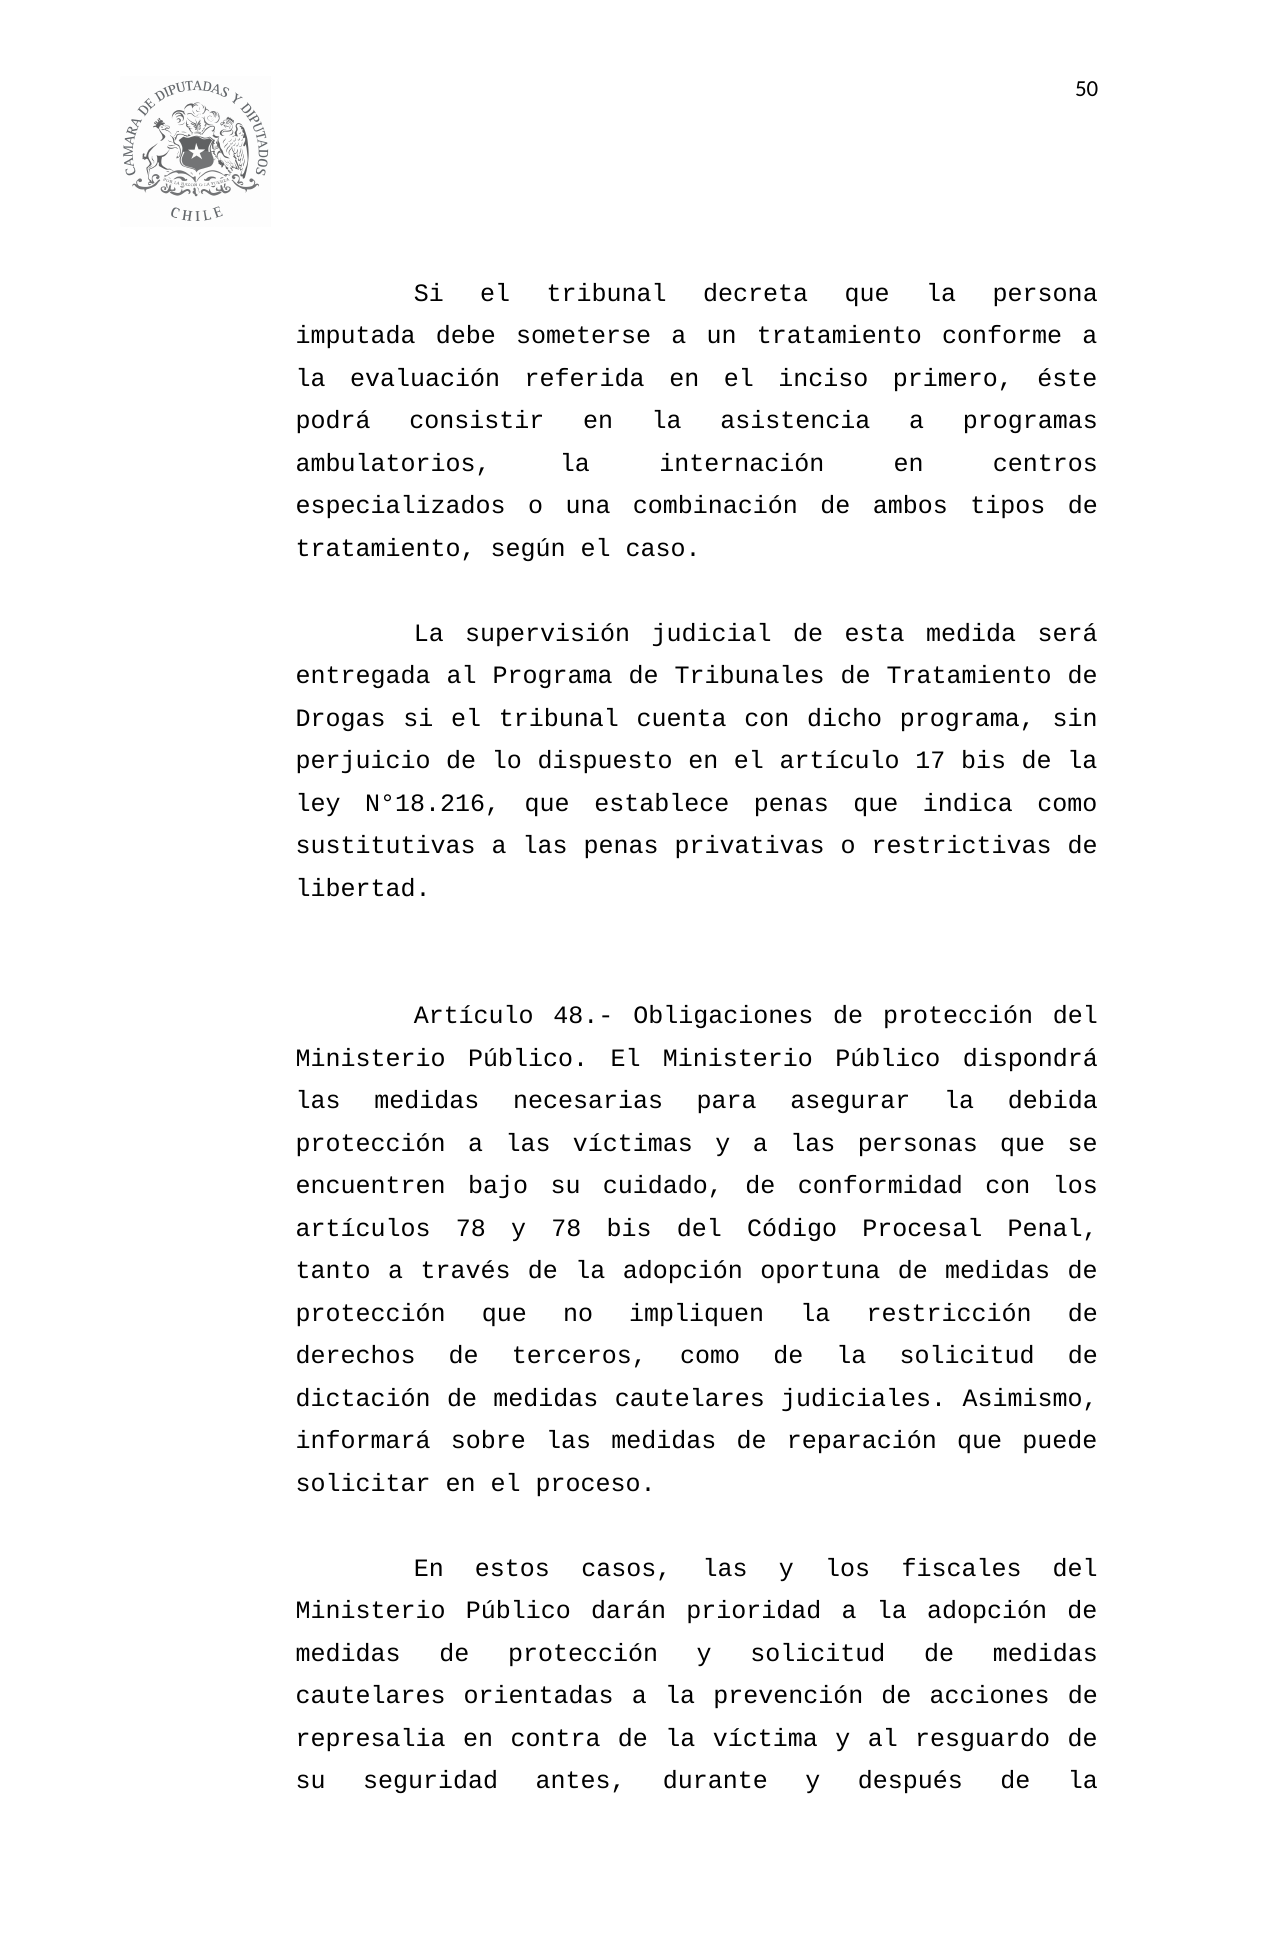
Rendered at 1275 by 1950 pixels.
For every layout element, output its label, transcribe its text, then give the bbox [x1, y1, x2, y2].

text Artículo 48.- Obligaciones de protección del Ministerio Público. El Ministerio Público dispondrá las medidas necesarias para asegurar la debida protección a las víctimas y a las personas que se encuentren bajo su cuidado, de conformidad con los artículos 78 y 78 bis del Código Procesal Penal, tanto a través de la adopción oportuna de medidas de protección que no impliquen la restricción de derechos de terceros, como de la solicitud de dictación de medidas cautelares judiciales. Asimismo, informará sobre las medidas de reparación que puede solicitar en el proceso. [295, 1003, 1098, 1499]
text La supervisión judicial de esta medida será entregada al Programa de Tribunales de Tratamiento de Drogas si el tribunal cuenta con dicho programa, sin perjuicio de lo dispuesto en el artículo 17 bis de la ley N°18.216, que establece penas que indica como sustitutivas a las penas privativas o restrictivas de libertad. [295, 621, 1098, 904]
picture [120, 76, 271, 227]
text Si el tribunal decreta que la persona imputada debe someterse a un tratamiento conforme a la evaluación referida en el inciso primero, éste podrá consistir en la asistencia a programas ambulatorios, la internación en centros especializados o una combinación de ambos tipos de tratamiento, según el caso. [295, 281, 1098, 564]
